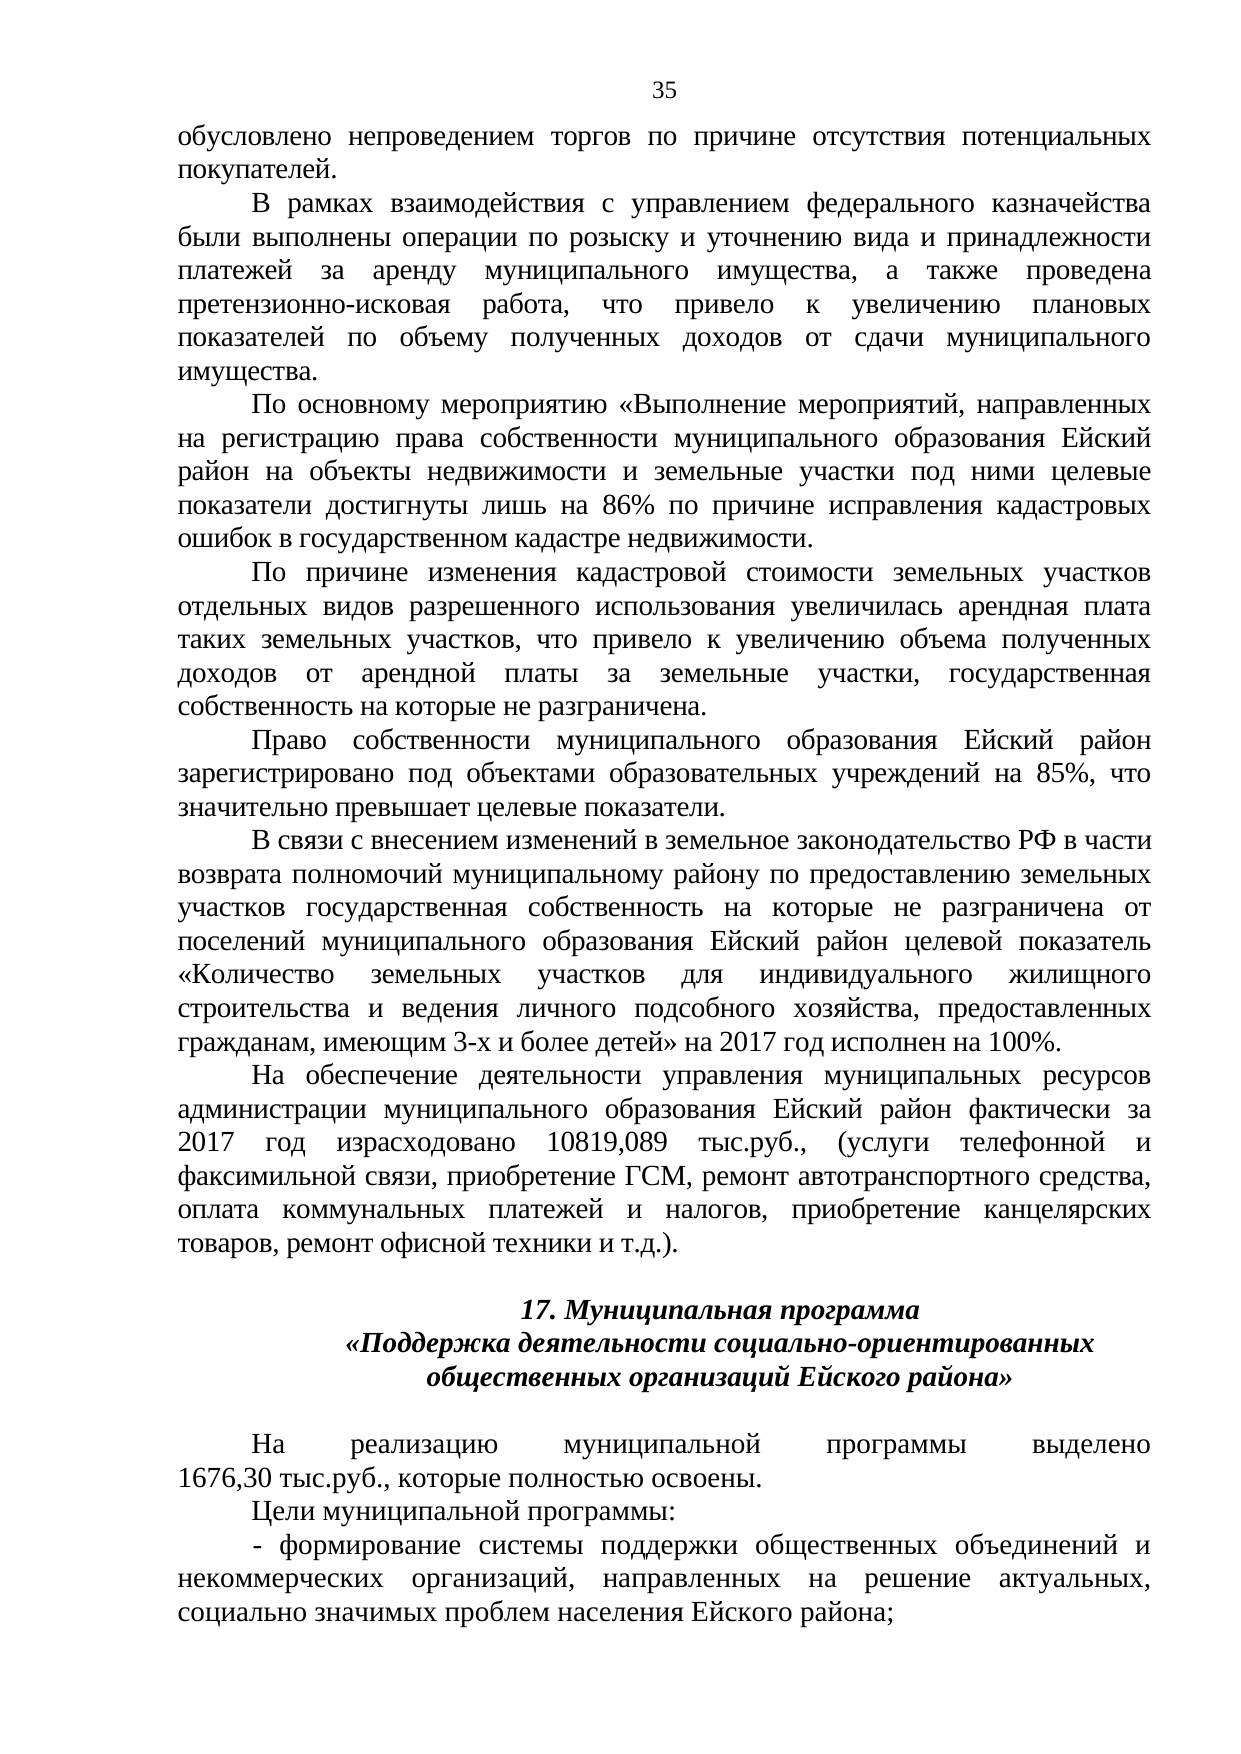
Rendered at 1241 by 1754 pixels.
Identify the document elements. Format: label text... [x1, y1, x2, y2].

text Цели муниципальной программы: [177, 1493, 1152, 1527]
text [177, 118, 1152, 185]
text «Поддержка деятельности социально-ориентированных общественных организаций Ейского района» [288, 1326, 1152, 1393]
text 17. Муниципальная программа [288, 1292, 1152, 1326]
text - формирование системы поддержки общественных объединений и некоммерческих организаций, направленных на решение актуальных, социально значимых проблем населения Ейского района; [177, 1527, 1152, 1627]
text Право собственности муниципального образования Ейский район зарегистрировано под объектами образовательных учреждений на 85%, что значительно превышает целевые показатели. [177, 722, 1152, 822]
text На обеспечение деятельности управления муниципальных ресурсов администрации муниципального образования Ейский район фактически за 2017 год израсходовано 10819,089 тыс.руб., (услуги телефонной и факсимильной связи, приобретение ГСМ, ремонт автотранспортного средства, оплата коммунальных платежей и налогов, приобретение канцелярских товаров, ремонт офисной техники и т.д.). [177, 1057, 1152, 1258]
text По причине изменения кадастровой стоимости земельных участков отдельных видов разрешенного использования увеличилась арендная плата таких земельных участков, что привело к увеличению объема полученных доходов от арендной платы за земельные участки, государственная собственность на которые не разграничена. [177, 554, 1152, 722]
text В рамках взаимодействия с управлением федерального казначейства были выполнены операции по розыску и уточнению вида и принадлежности платежей за аренду муниципального имущества, а также проведена претензионно-исковая работа, что привело к увеличению плановых показателей по объему полученных доходов от сдачи муниципального имущества. [177, 185, 1152, 386]
text На реализацию муниципальной программы выделено 1676,30 тыс.руб., которые полностью освоены. [177, 1426, 1152, 1493]
text По основному мероприятию «Выполнение мероприятий, направленных на регистрацию права собственности муниципального образования Ейский район на объекты недвижимости и земельные участки под ними целевые показатели достигнуты лишь на 86% по причине исправления кадастровых ошибок в государственном кадастре недвижимости. [177, 386, 1152, 554]
text В связи с внесением изменений в земельное законодательство РФ в части возврата полномочий муниципальному району по предоставлению земельных участков государственная собственность на которые не разграничена от поселений муниципального образования Ейский район целевой показатель «Количество земельных участков для индивидуального жилищного строительства и ведения личного подсобного хозяйства, предоставленных гражданам, имеющим 3-х и более детей» на 2017 год исполнен на 100%. [177, 822, 1152, 1057]
